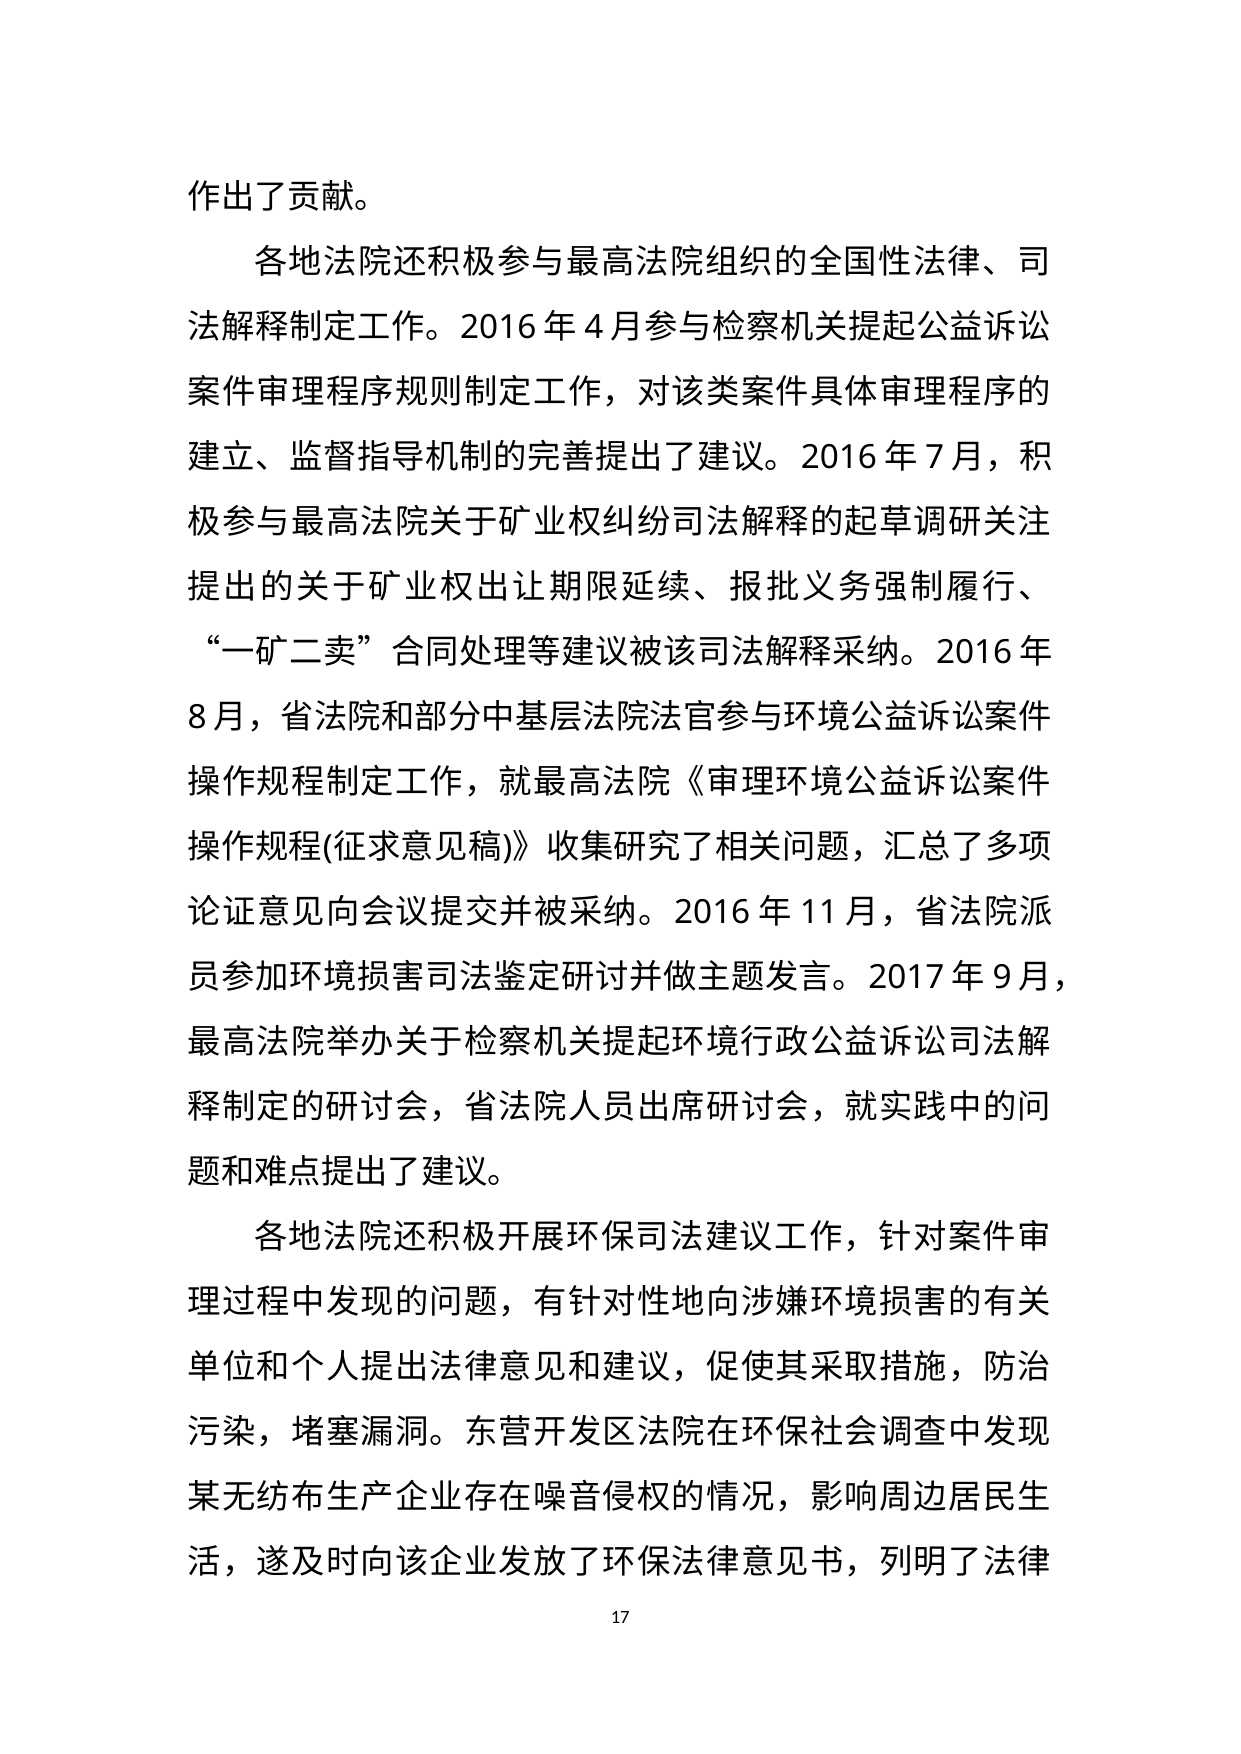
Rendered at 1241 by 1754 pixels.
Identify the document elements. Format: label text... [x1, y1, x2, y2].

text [187, 162, 1053, 227]
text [187, 1202, 1053, 1592]
text 各地法院还积极参与最高法院组织的全国性法律、司法解释制定工作。2016年4月参与检察机关提起公益诉讼案件审理程序规则制定工作，对该类案件具体审理程序的建立、监督指导机制的完善提出了建议。2016年7月，积极参与最高法院关于矿业权纠纷司法解释的起草调研关注，提出的关于矿业权出让期限延续、报批义务强制履行、“一矿二卖”合同处理等建议被该司法解释采纳。2016年8月，省法院和部分中基层法院法官参与环境公益诉讼案件操作规程制定工作，就最高法院《审理环境公益诉讼案件操作规程(征求意见稿)》收集研究了相关问题，汇总了多项论证意见向会议提交并被采纳。2016年11月，省法院派员参加环境损害司法鉴定研讨并做主题发言。2017年9月，最高法院举办关于检察机关提起环境行政公益诉讼司法解释制定的研讨会，省法院人员出席研讨会，就实践中的问题和难点提出了建议。 [187, 227, 1053, 1202]
